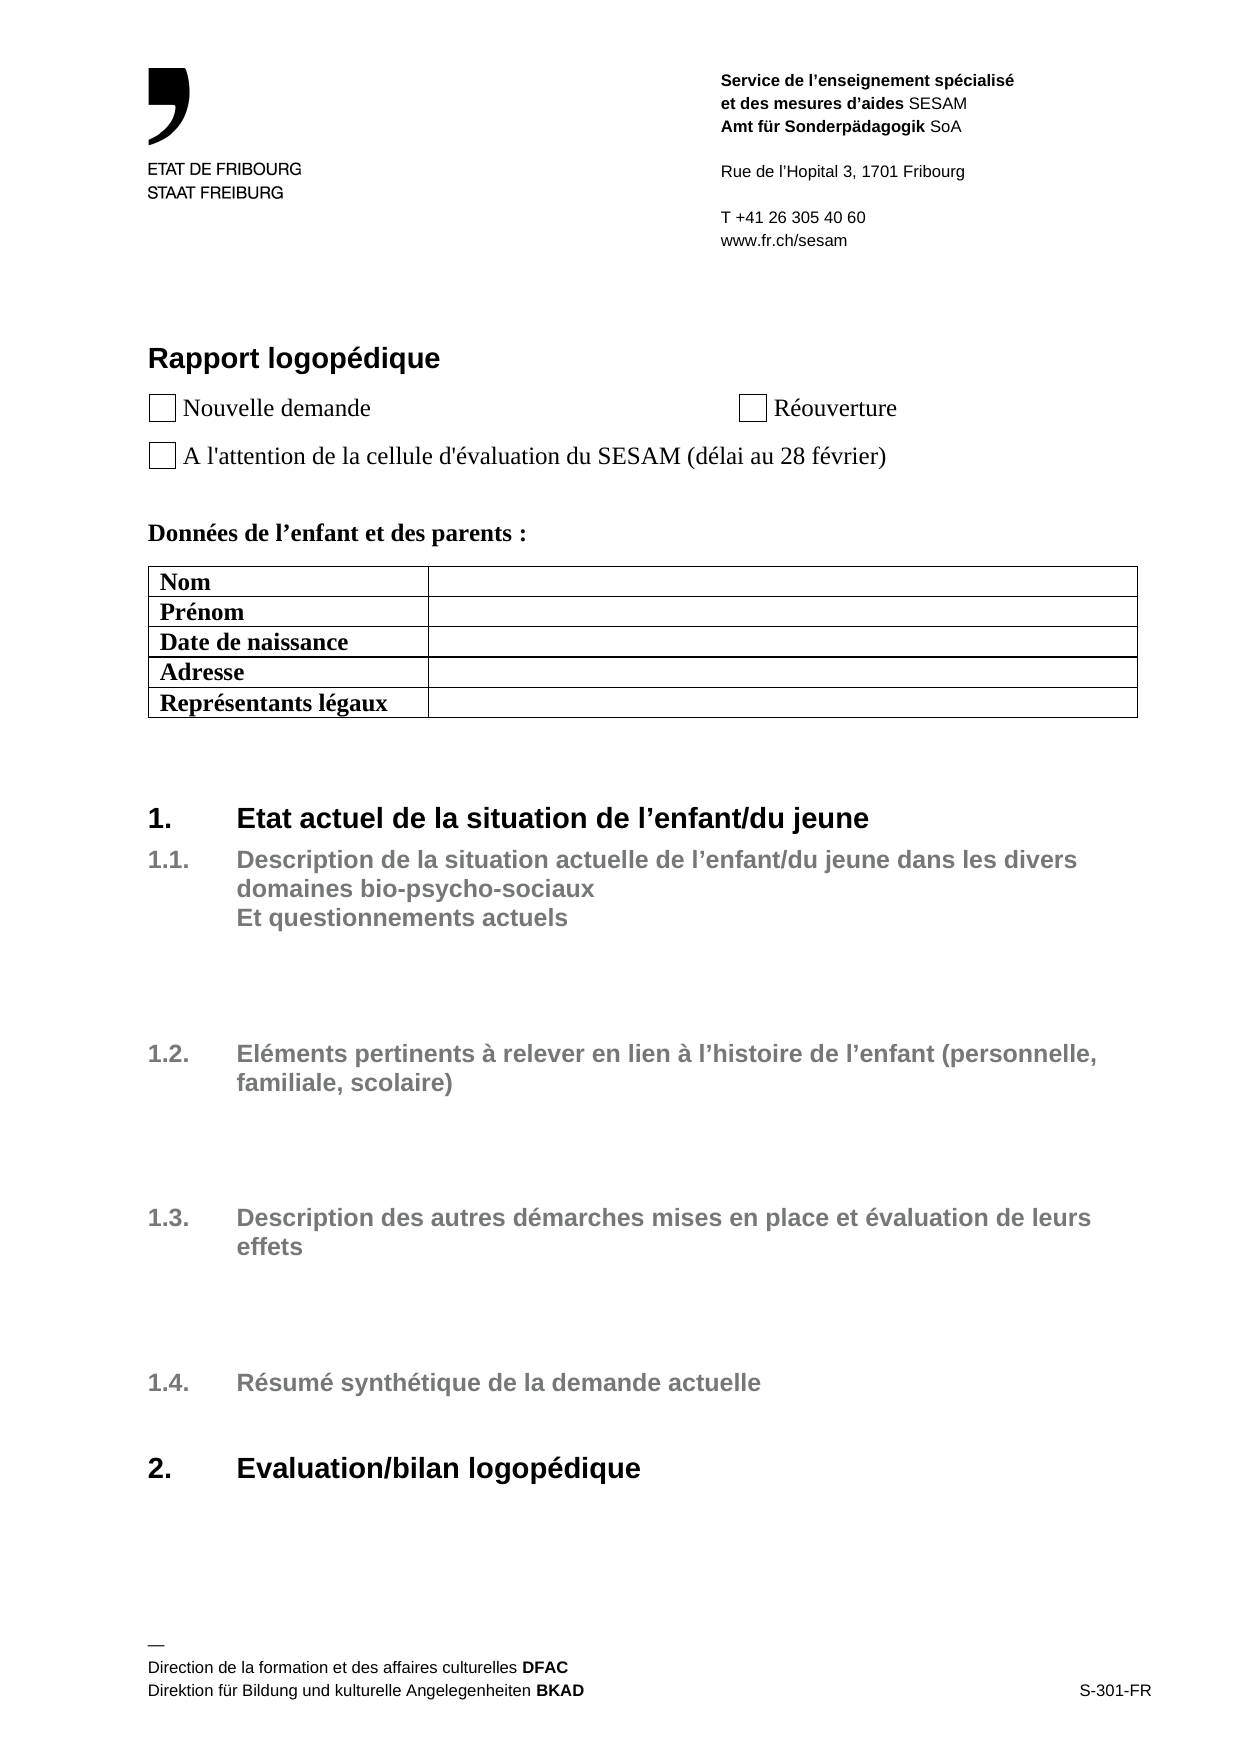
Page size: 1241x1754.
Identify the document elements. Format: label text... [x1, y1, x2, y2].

table_cell [429, 658, 1137, 687]
text Nouvelle demande Réouverture [148, 393, 1152, 422]
subtitle Etat actuel de la situation de l’enfant/du jeune [148, 805, 1152, 834]
table_header Nom [149, 567, 428, 596]
picture [147, 68, 301, 199]
subtitle Description des autres démarches mises en place et évaluation de leurs effets [148, 1203, 1152, 1262]
table_cell [429, 688, 1137, 717]
subtitle Evaluation/bilan logopédique [148, 1455, 1152, 1484]
table_cell Prénom [149, 597, 428, 626]
subtitle Description de la situation actuelle de l’enfant/du jeune dans les divers domaines bio-psycho-sociaux Et questionnements actuels [148, 845, 1152, 932]
subtitle Résumé synthétique de la demande actuelle [148, 1368, 1152, 1397]
table_header [429, 567, 1137, 596]
table_cell Date de naissance [149, 627, 428, 656]
table_cell [429, 627, 1137, 656]
subtitle Eléments pertinents à relever en lien à l’histoire de l’enfant (personnelle, familiale, scolaire) [148, 1039, 1152, 1097]
table_cell [429, 597, 1137, 626]
text Données de l’enfant et des parents : [148, 518, 1152, 547]
text A l'attention de la cellule d'évaluation du SESAM (délai au 28 février) [148, 441, 1152, 470]
table_cell Représentants légaux [149, 688, 428, 717]
text Rapport logopédique [148, 345, 1152, 374]
table_cell Adresse [149, 658, 428, 687]
